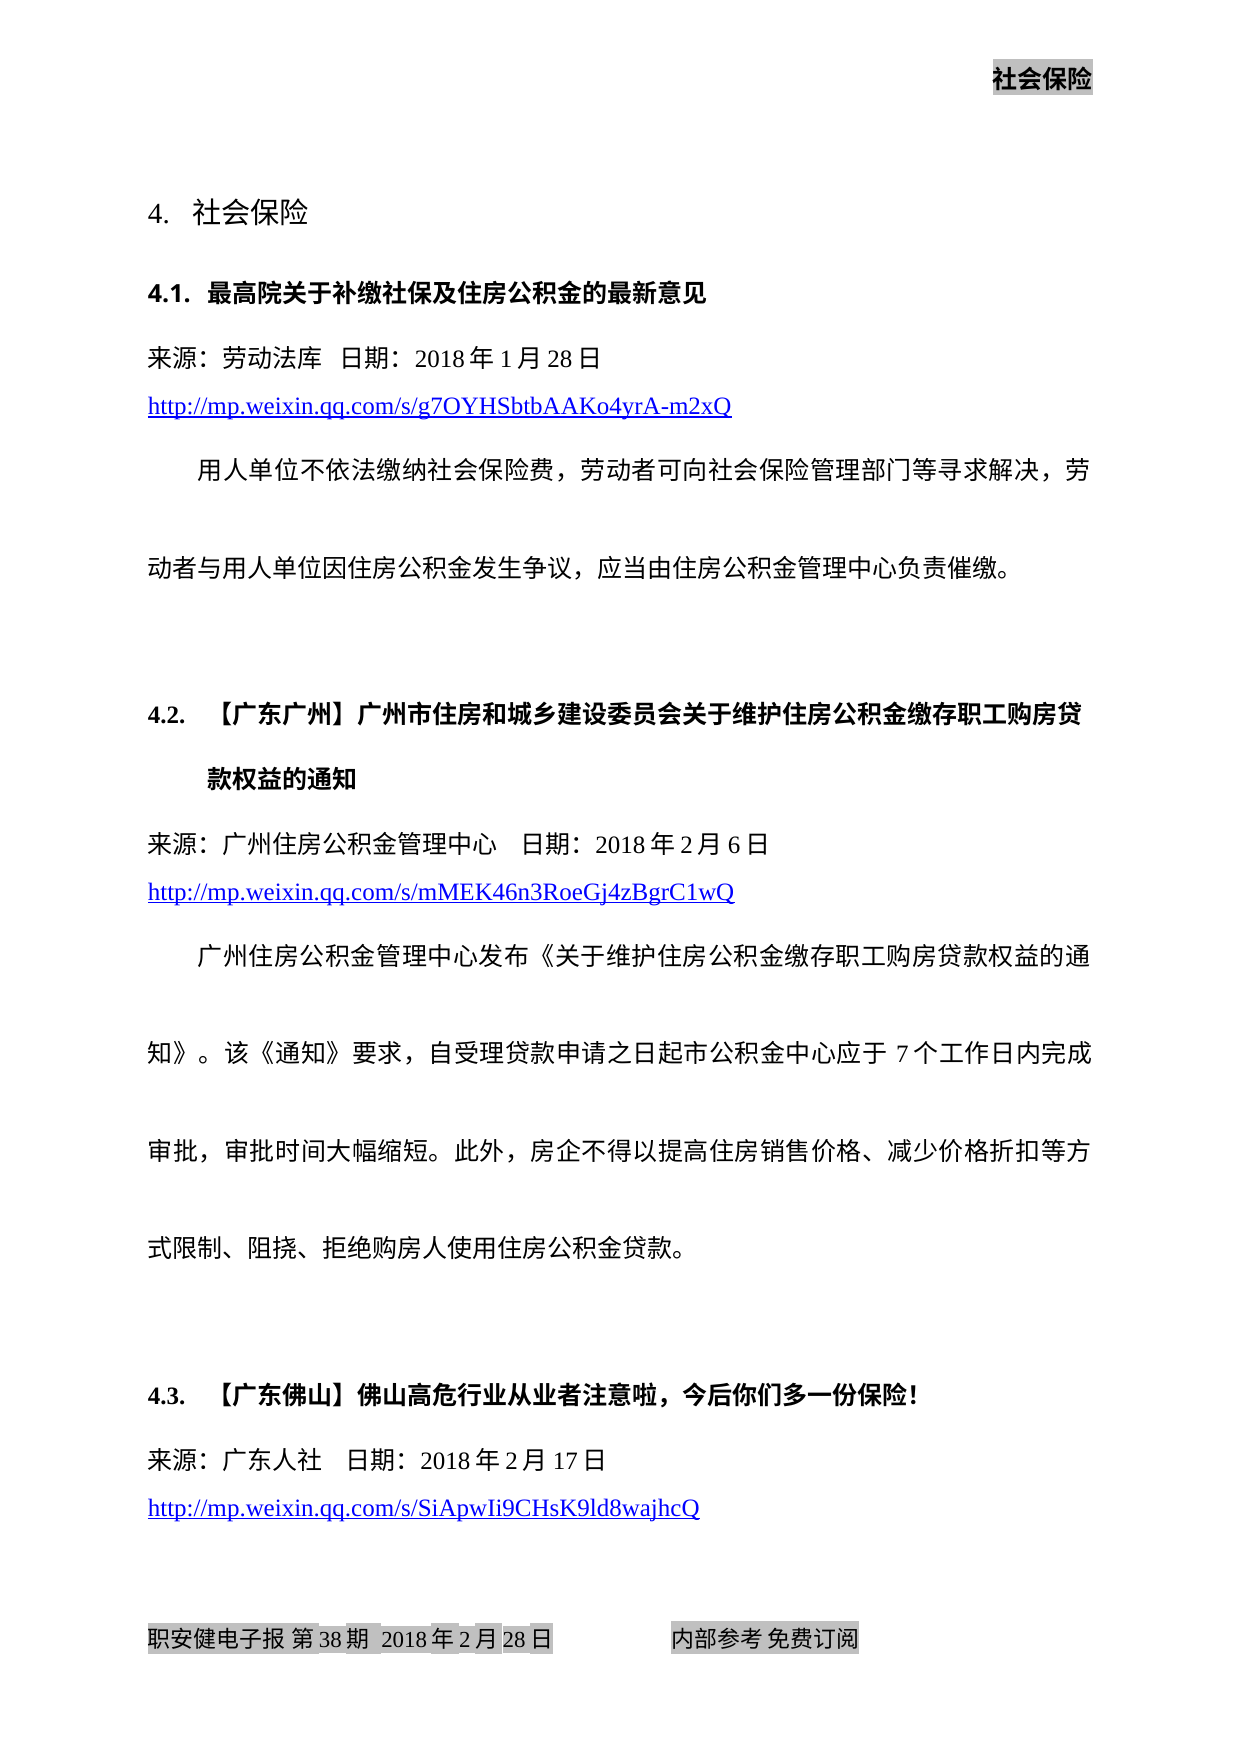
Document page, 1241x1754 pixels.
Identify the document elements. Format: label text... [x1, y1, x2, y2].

text 用人单位不依法缴纳社会保险费，劳动者可向社会保险管理部门等寻求解决，劳动者与用人单位因住房公积金发生争议，应当由住房公积金管理中心负责催缴。 [148, 436, 1092, 599]
text 广州住房公积金管理中心发布《关于维护住房公积金缴存职工购房贷款权益的通知》。该《通知》要求，自受理贷款申请之日起市公积金中心应于7个工作日内完成审批，审批时间大幅缩短。此外，房企不得以提高住房销售价格、减少价格折扣等方式限制、阻挠、拒绝购房人使用住房公积金贷款。 [148, 922, 1092, 1279]
text http://mp.weixin.qq.com/s/SiApwIi9CHsK9ld8wajhcQ [148, 1491, 1092, 1523]
text http://mp.weixin.qq.com/s/mMEK46n3RoeGj4zBgrC1wQ [148, 875, 1092, 908]
list 社会保险 [148, 178, 1092, 243]
list 【广东广州】广州市住房和城乡建设委员会关于维护住房公积金缴存职工购房贷款权益的通知 [148, 680, 1092, 810]
text 来源：劳动法库 日期：2018年1月28日 [148, 324, 1092, 389]
list 最高院关于补缴社保及住房公积金的最新意见 [148, 259, 1092, 324]
text 来源：广东人社 日期：2018年2月17日 [148, 1426, 1092, 1491]
text http://mp.weixin.qq.com/s/g7OYHSbtbAAKo4yrA-m2xQ [148, 389, 1092, 422]
list 【广东佛山】佛山高危行业从业者注意啦，今后你们多一份保险！ [148, 1361, 1092, 1426]
text 来源：广州住房公积金管理中心 日期：2018年2月6日 [148, 810, 1092, 875]
